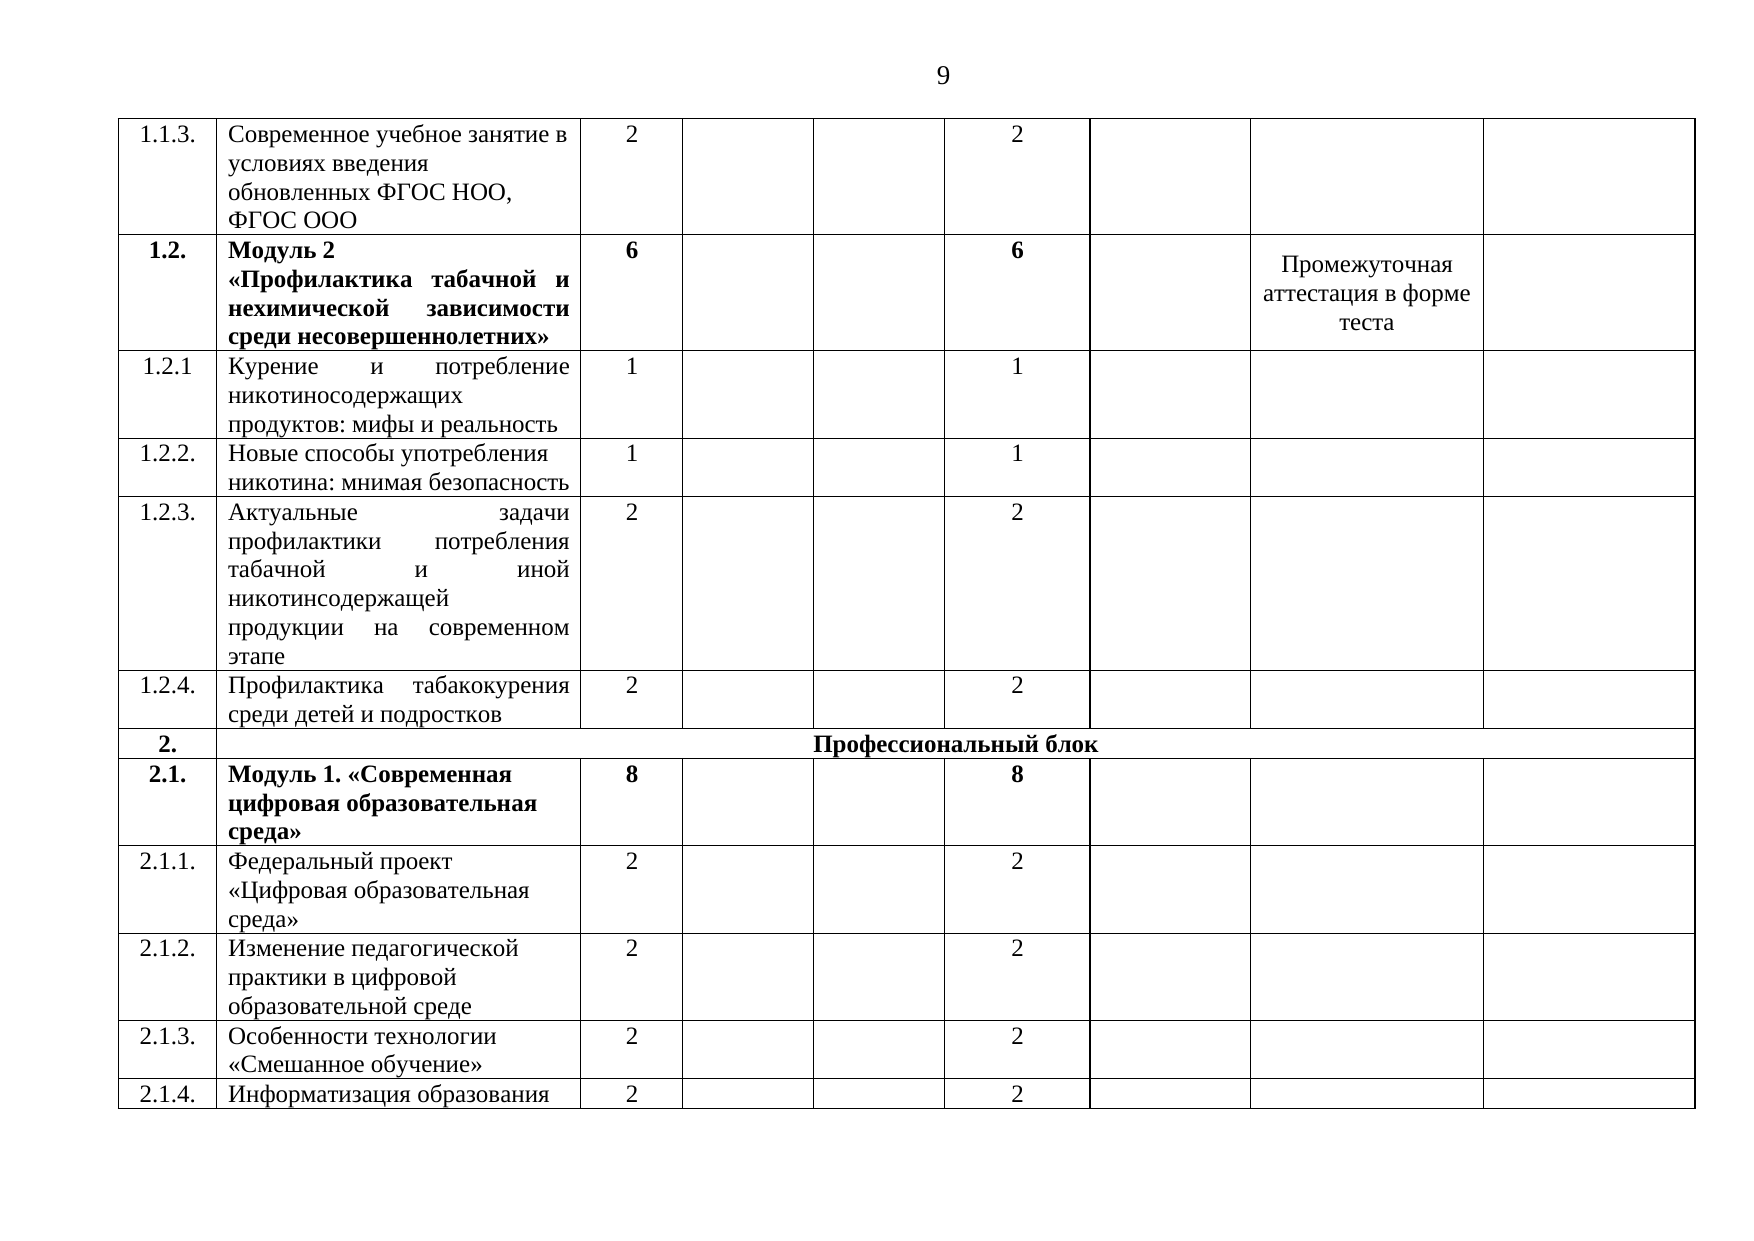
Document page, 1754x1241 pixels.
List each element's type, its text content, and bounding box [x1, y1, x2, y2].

table_cell 1.2.1 [119, 351, 216, 437]
table_cell Промежуточная аттестация в форме теста [1251, 235, 1483, 350]
table_cell 2 [945, 671, 1089, 728]
table_cell 2.1. [119, 759, 216, 845]
table_cell [1251, 1079, 1483, 1108]
table_cell 8 [945, 759, 1089, 845]
table_cell Курение и потребление никотиносодержащих продуктов: мифы и реальность [217, 351, 580, 437]
table_cell 1 [581, 439, 682, 496]
table_cell [1484, 235, 1694, 350]
table_cell [1091, 351, 1250, 437]
table_cell [1251, 1021, 1483, 1078]
table_cell [1091, 671, 1250, 728]
table_cell [1251, 497, 1483, 669]
table_cell Актуальные задачи профилактики потребления табачной и иной никотинсодержащей продукции на современном этапе [217, 497, 580, 669]
table_cell 2 [581, 934, 682, 1020]
table_cell [1484, 846, 1694, 932]
table_cell 2.1.3. [119, 1021, 216, 1078]
table_cell [683, 759, 813, 845]
table_cell [814, 351, 944, 437]
table_cell 1.2. [119, 235, 216, 350]
table_cell [683, 119, 813, 234]
table_cell [683, 235, 813, 350]
table_cell Изменение педагогической практики в цифровой образовательной среде [217, 934, 580, 1020]
table_cell [683, 934, 813, 1020]
table_cell 2 [945, 119, 1089, 234]
table_cell 2 [945, 934, 1089, 1020]
table_cell [1251, 846, 1483, 932]
table_cell 1.2.4. [119, 671, 216, 728]
table_cell 1 [945, 351, 1089, 437]
table_cell [814, 671, 944, 728]
table_cell 2 [581, 1021, 682, 1078]
table_cell 2. [119, 729, 216, 758]
table_cell [814, 439, 944, 496]
table_cell [1091, 119, 1250, 234]
table_cell Модуль 1. «Современная цифровая образовательная среда» [217, 759, 580, 845]
table_cell 2 [945, 1021, 1089, 1078]
table_cell 2 [581, 497, 682, 669]
table_cell [683, 351, 813, 437]
table_cell [814, 497, 944, 669]
table_cell [1484, 1079, 1694, 1108]
table_cell [1484, 439, 1694, 496]
table_cell [814, 1079, 944, 1108]
table_cell 1.2.2. [119, 439, 216, 496]
table_cell [1484, 759, 1694, 845]
table_cell [1091, 235, 1250, 350]
table_cell [1251, 671, 1483, 728]
table_cell 1 [945, 439, 1089, 496]
table_cell [1484, 351, 1694, 437]
table_cell 8 [581, 759, 682, 845]
table_cell 1 [581, 351, 682, 437]
table_cell 1.1.3. [119, 119, 216, 234]
table_cell [1251, 934, 1483, 1020]
table_cell Модуль 2 «Профилактика табачной и нехимической зависимости среди несовершеннолетних» [217, 235, 580, 350]
table_cell [814, 759, 944, 845]
table_cell [1091, 439, 1250, 496]
table_cell [1091, 1079, 1250, 1108]
table_cell 2.1.1. [119, 846, 216, 932]
table_cell [683, 497, 813, 669]
table_cell [1091, 934, 1250, 1020]
table_cell [1251, 119, 1483, 234]
table_cell 1.2.3. [119, 497, 216, 669]
table_cell Новые способы употребления никотина: мнимая безопасность [217, 439, 580, 496]
table_cell [1484, 497, 1694, 669]
table_cell [683, 1021, 813, 1078]
table_cell [1251, 351, 1483, 437]
table_cell 2 [945, 1079, 1089, 1108]
table_cell [814, 934, 944, 1020]
table_cell Профессиональный блок [217, 729, 1694, 758]
table_cell Информатизация образования [217, 1079, 580, 1108]
table_cell 2 [581, 846, 682, 932]
table_cell [1484, 119, 1694, 234]
table_cell [1484, 1021, 1694, 1078]
table_cell 2.1.4. [119, 1079, 216, 1108]
table_cell [1251, 439, 1483, 496]
table_cell [814, 846, 944, 932]
table_cell 6 [945, 235, 1089, 350]
table_cell [683, 1079, 813, 1108]
table_cell Федеральный проект «Цифровая образовательная среда» [217, 846, 580, 932]
table_cell [814, 235, 944, 350]
table_cell [683, 846, 813, 932]
table_cell Профилактика табакокурения среди детей и подростков [217, 671, 580, 728]
table_cell [1251, 759, 1483, 845]
table_cell [814, 119, 944, 234]
table_cell 2.1.2. [119, 934, 216, 1020]
table_cell [814, 1021, 944, 1078]
table_cell 2 [581, 119, 682, 234]
table_cell [1484, 671, 1694, 728]
table_cell [1091, 1021, 1250, 1078]
table_cell [683, 671, 813, 728]
table_cell Особенности технологии «Смешанное обучение» [217, 1021, 580, 1078]
table_cell [683, 439, 813, 496]
table_cell 2 [581, 1079, 682, 1108]
table_cell [1091, 846, 1250, 932]
table_cell [1091, 497, 1250, 669]
table_cell 2 [945, 497, 1089, 669]
table_cell [1484, 934, 1694, 1020]
table_cell 2 [945, 846, 1089, 932]
table_cell Современное учебное занятие в условиях введения обновленных ФГОС НОО, ФГОС ООО [217, 119, 580, 234]
table_cell 2 [581, 671, 682, 728]
table_cell 6 [581, 235, 682, 350]
table_cell [1091, 759, 1250, 845]
